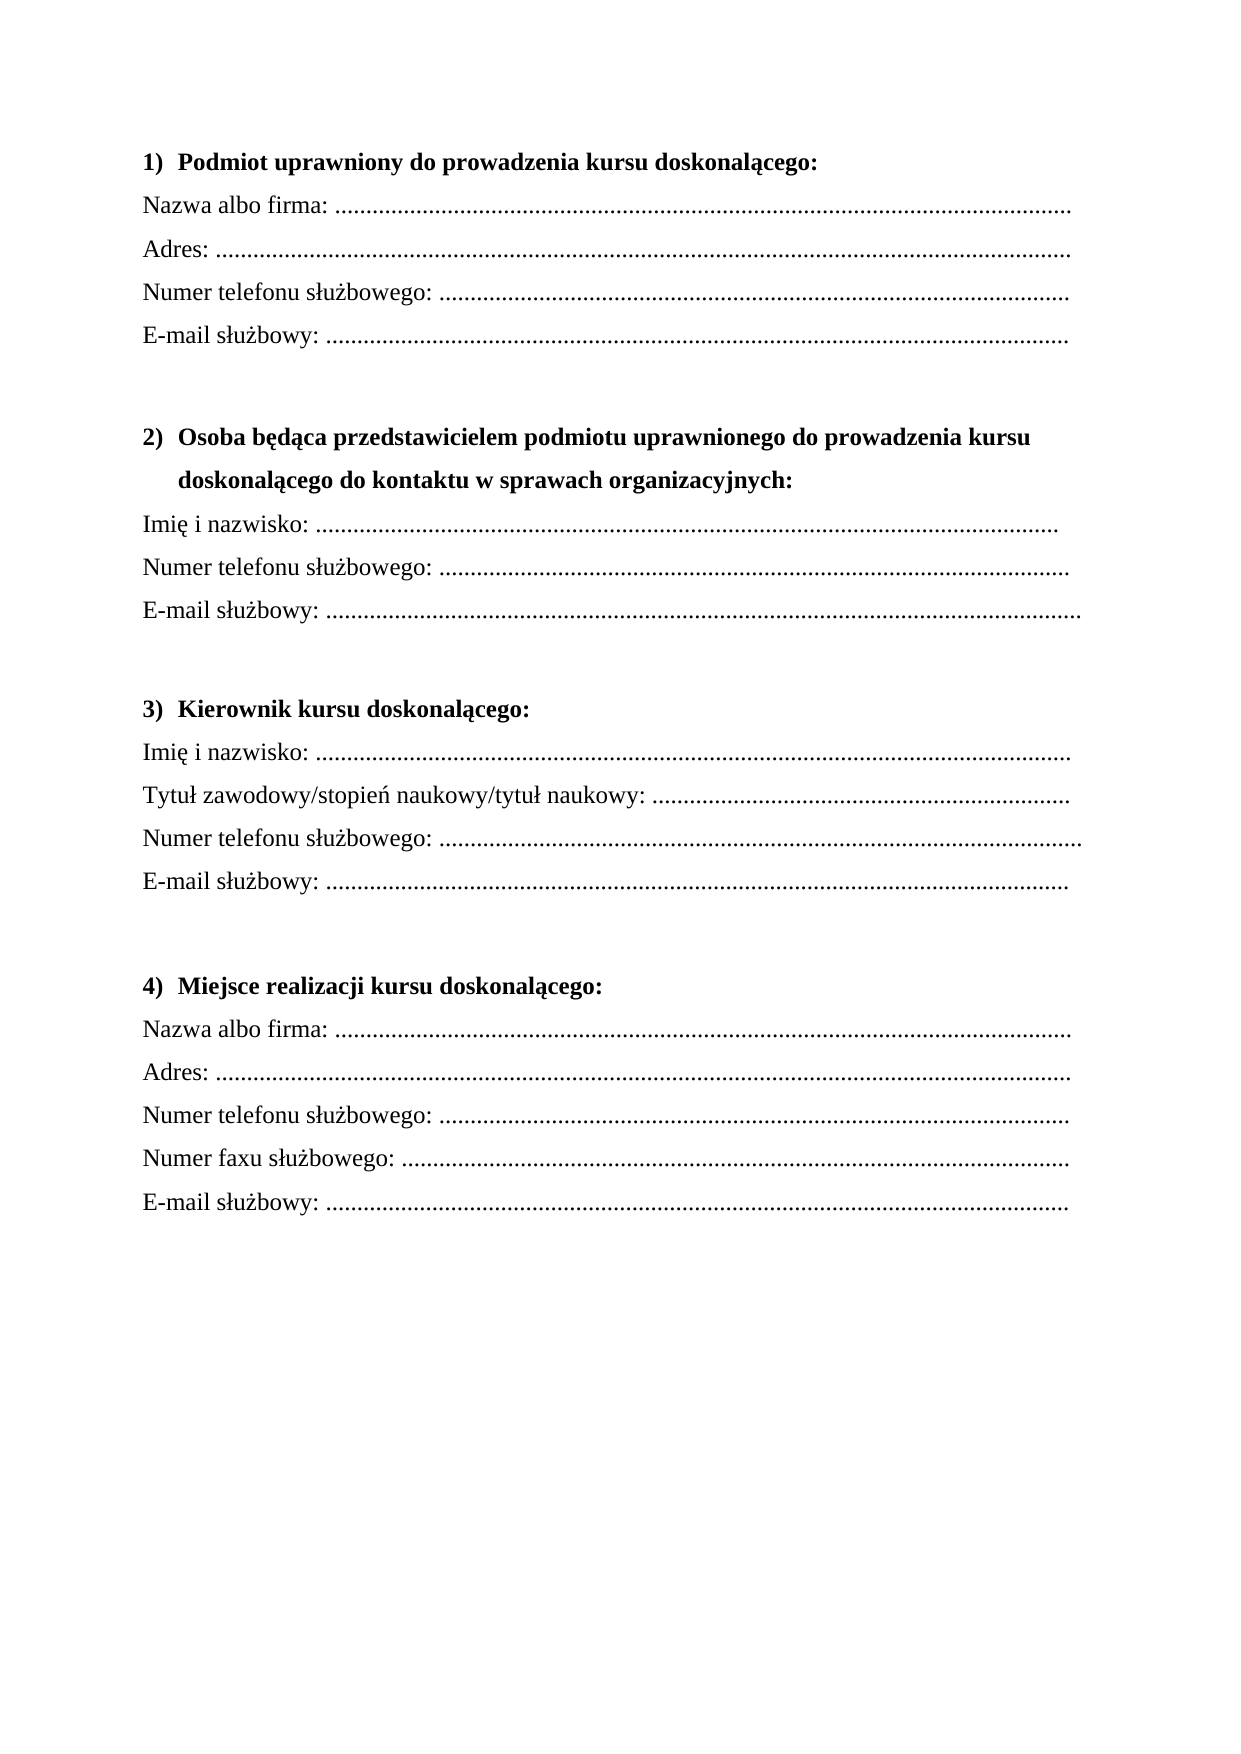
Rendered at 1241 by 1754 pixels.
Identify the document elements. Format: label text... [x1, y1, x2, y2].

table_cell 2) Osoba będąca przedstawicielem podmiotu uprawnionego do prowadzenia kursu doskonalącego do kontaktu w sprawach organizacyjnych: Imię i nazwisko: ....................................................................................................................... Numer telefonu służbowego: ..................................................................................................... E-mail służbowy: ......................................................................................................................... [139, 423, 1087, 694]
table_header 1) Podmiot uprawniony do prowadzenia kursu doskonalącego: Nazwa albo firma: ...................................................................................................................... Adres: ......................................................................................................................................... Numer telefonu służbowego: ..................................................................................................... E-mail służbowy: ....................................................................................................................... [139, 148, 1087, 422]
table_cell 4) Miejsce realizacji kursu doskonalącego: Nazwa albo firma: ...................................................................................................................... Adres: ......................................................................................................................................... Numer telefonu służbowego: ..................................................................................................... Numer faxu służbowego: ........................................................................................................... E-mail służbowy: ....................................................................................................................... [139, 971, 1087, 1332]
table_cell 3) Kierownik kursu doskonalącego: Imię i nazwisko: ......................................................................................................................... Tytuł zawodowy/stopień naukowy/tytuł naukowy: ................................................................... Numer telefonu służbowego: ....................................................................................................... E-mail służbowy: ....................................................................................................................... [139, 694, 1087, 971]
